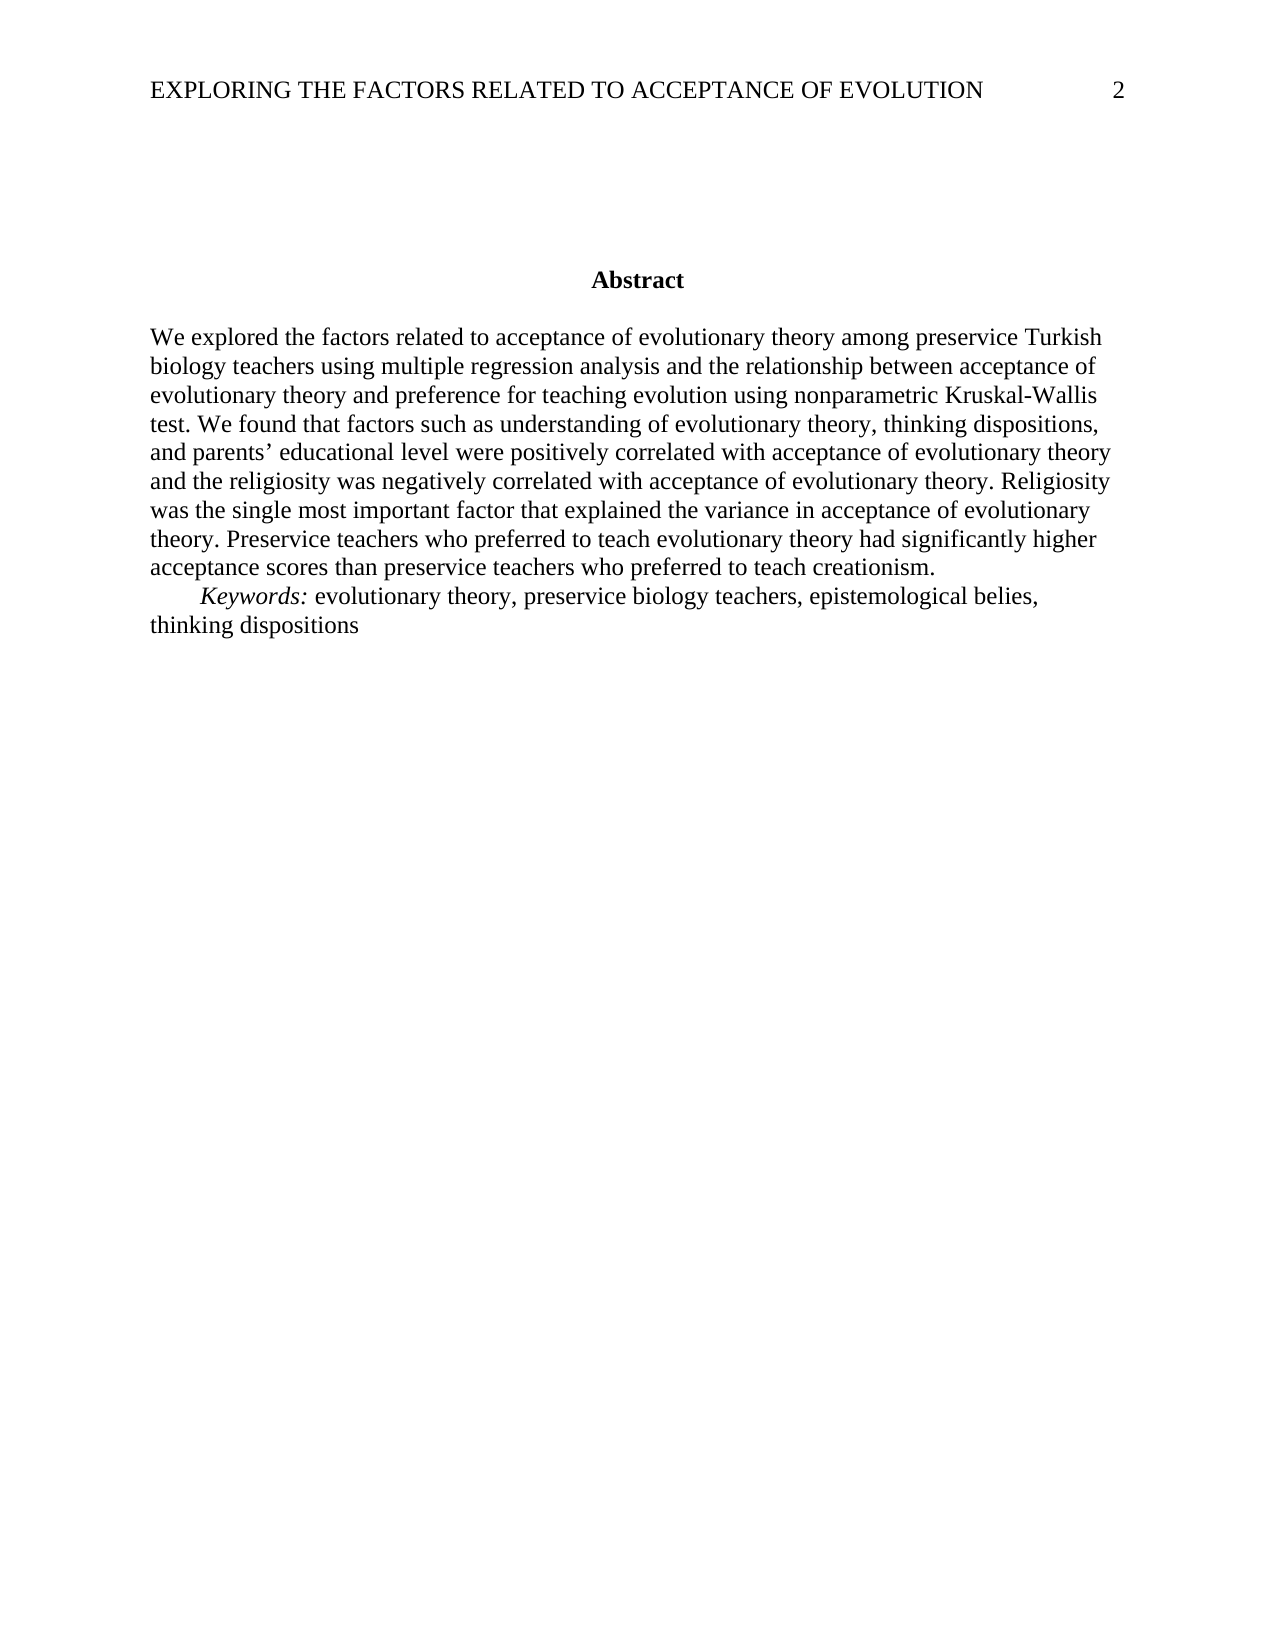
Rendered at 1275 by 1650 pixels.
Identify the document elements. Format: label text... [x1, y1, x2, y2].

text Abstract [150, 265, 1125, 294]
text We explored the factors related to acceptance of evolutionary theory among preservice Turkish biology teachers using multiple regression analysis and the relationship between acceptance of evolutionary theory and preference for teaching evolution using nonparametric Kruskal-Wallis test. We found that factors such as understanding of evolutionary theory, thinking dispositions, and parents’ educational level were positively correlated with acceptance of evolutionary theory and the religiosity was negatively correlated with acceptance of evolutionary theory. Religiosity was the single most important factor that explained the variance in acceptance of evolutionary theory. Preservice teachers who preferred to teach evolutionary theory had significantly higher acceptance scores than preservice teachers who preferred to teach creationism. [150, 322, 1125, 581]
text Keywords: evolutionary theory, preservice biology teachers, epistemological belies, thinking dispositions [150, 581, 1125, 639]
